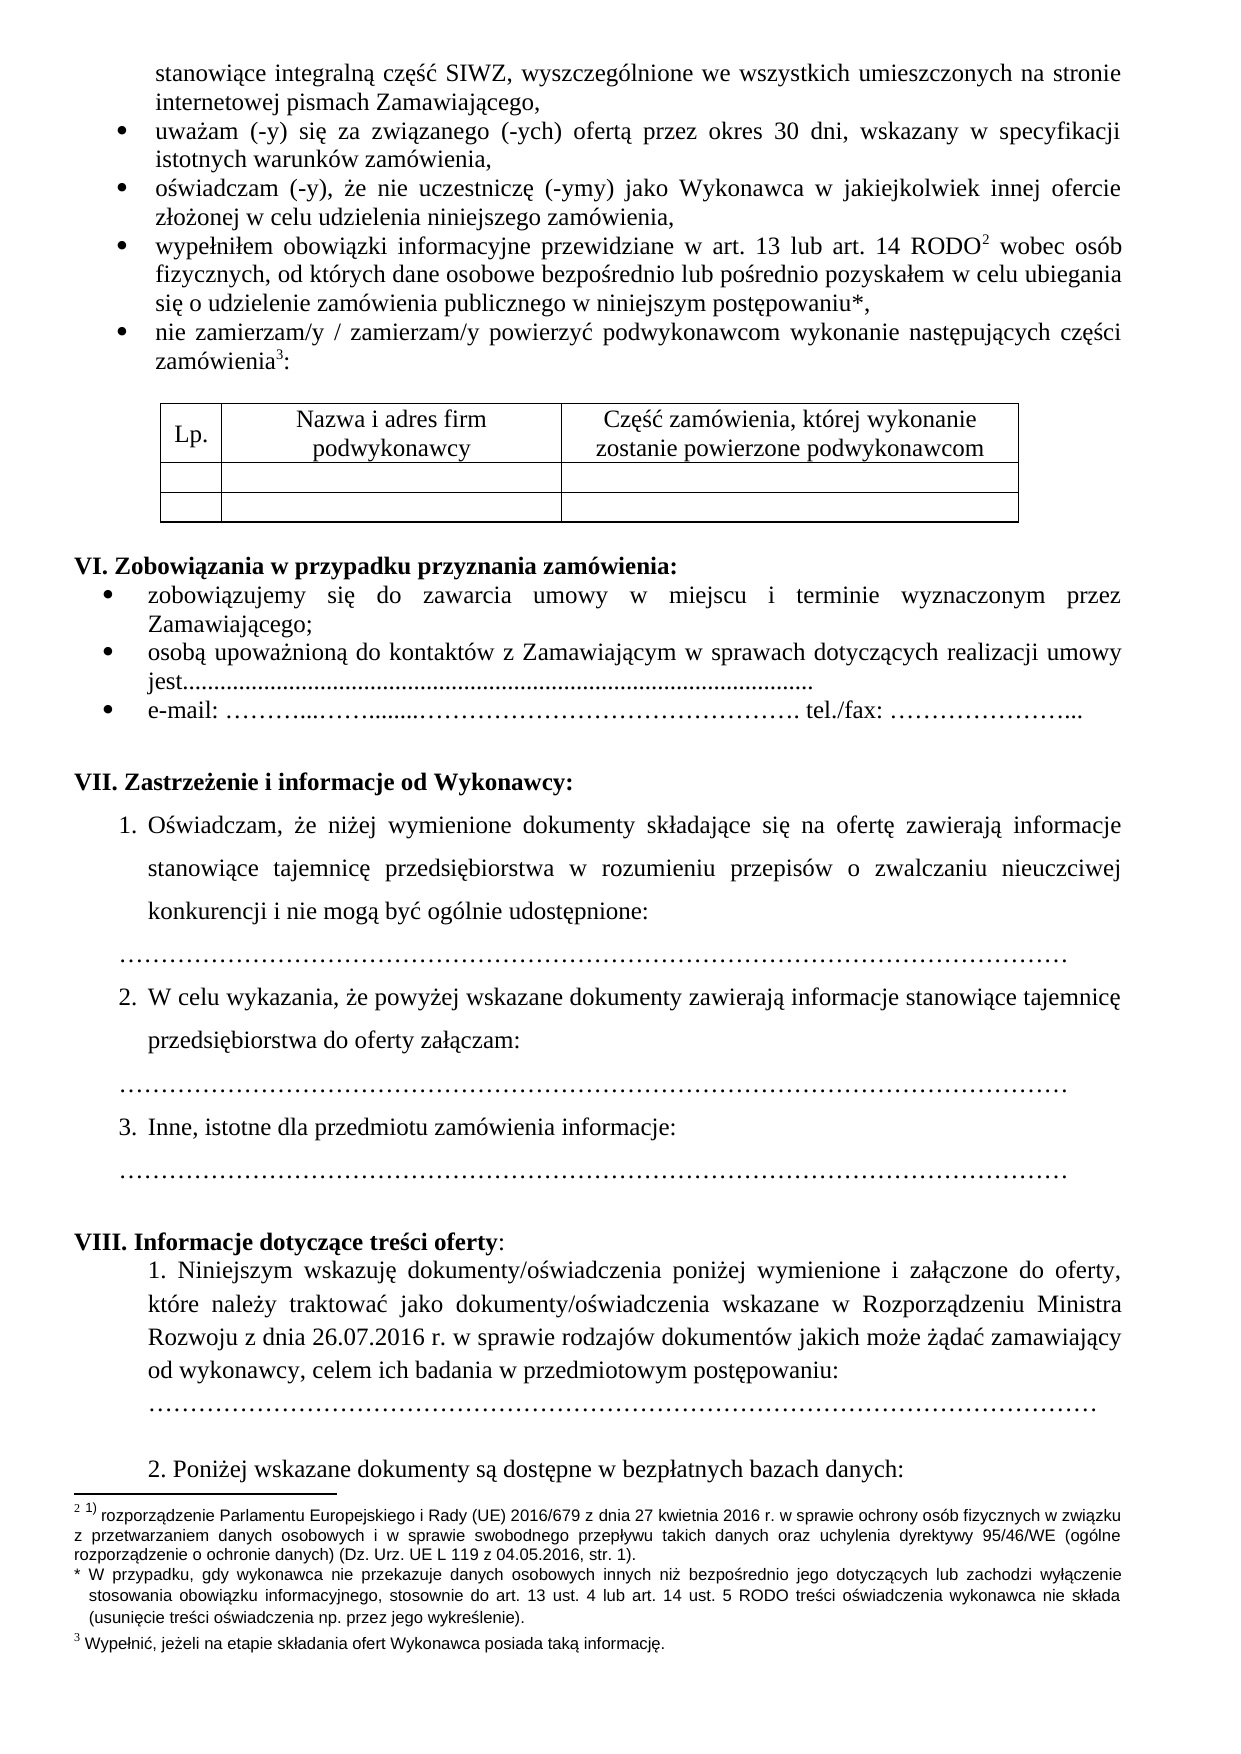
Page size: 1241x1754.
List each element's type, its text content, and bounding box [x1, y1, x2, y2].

list zobowiązujemy się do zawarcia umowy w miejscu i terminie wyznaczonym przez Zamawiającego; [103, 580, 1122, 637]
table_header Część zamówienia, której wykonanie zostanie powierzone podwykonawcom [562, 404, 1018, 462]
list uważam (-y) się za związanego (-ych) ofertą przez okres 30 dni, wskazany w specyfikacji istotnych warunków zamówienia, [118, 116, 1122, 173]
table_cell [222, 463, 561, 492]
table_cell [222, 493, 561, 521]
table_cell [161, 463, 221, 492]
text …………………………………………………………………………………………………… [148, 1388, 1122, 1416]
text VII. Zastrzeżenie i informacje od Wykonawcy: [74, 767, 1122, 796]
list Inne, istotne dla przedmiotu zamówienia informacje: [118, 1112, 1122, 1141]
list Oświadczam, że niżej wymienione dokumenty składające się na ofertę zawierają informacje stanowiące tajemnicę przedsiębiorstwa w rozumieniu przepisów o zwalczaniu nieuczciwej konkurencji i nie mogą być ogólnie udostępnione: [118, 810, 1122, 925]
text …………………………………………………………………………………………………… [118, 939, 1122, 968]
list …………………………………………………………………………………………………… [118, 1069, 1122, 1097]
list osobą upoważnioną do kontaktów z Zamawiającym w sprawach dotyczących realizacji umowy jest..................................................................................................... [103, 637, 1122, 695]
text 1. Niniejszym wskazuję dokumenty/oświadczenia poniżej wymienione i załączone do oferty, które należy traktować jako dokumenty/oświadczenia wskazane w Rozporządzeniu Ministra Rozwoju z dnia 26.07.2016 r. w sprawie rodzajów dokumentów jakich może żądać zamawiający od wykonawcy, celem ich badania w przedmiotowym postępowaniu: [148, 1256, 1122, 1383]
list nie zamierzam/y / zamierzam/y powierzyć podwykonawcom wykonanie następujących części zamówienia: [118, 317, 1122, 374]
table_header Nazwa i adres firm podwykonawcy [222, 404, 561, 462]
text 2. Poniżej wskazane dokumenty są dostępne w bezpłatnych bazach danych: [148, 1454, 1122, 1482]
list oświadczam (-y), że nie uczestniczę (-ymy) jako Wykonawca w jakiejkolwiek innej ofercie złożonej w celu udzielenia niniejszego zamówienia, [118, 173, 1122, 231]
text …………………………………………………………………………………………………… [118, 1155, 1122, 1184]
table_header Lp. [161, 404, 221, 462]
table_cell [562, 463, 1018, 492]
list e-mail: ………...……........………………………………………. tel./fax: …………………... [103, 695, 1122, 724]
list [118, 58, 1122, 116]
table_cell [161, 493, 221, 521]
table_cell [562, 493, 1018, 521]
list W celu wykazania, że powyżej wskazane dokumenty zawierają informacje stanowiące tajemnicę przedsiębiorstwa do oferty załączam: [118, 982, 1122, 1054]
text VIII. Informacje dotyczące treści oferty: [74, 1227, 1122, 1256]
text VI. Zobowiązania w przypadku przyznania zamówienia: [74, 551, 1122, 580]
list wypełniłem obowiązki informacyjne przewidziane w art. 13 lub art. 14 RODO wobec osób fizycznych, od których dane osobowe bezpośrednio lub pośrednio pozyskałem w celu ubiegania się o udzielenie zamówienia publicznego w niniejszym postępowaniu*, [118, 231, 1122, 317]
